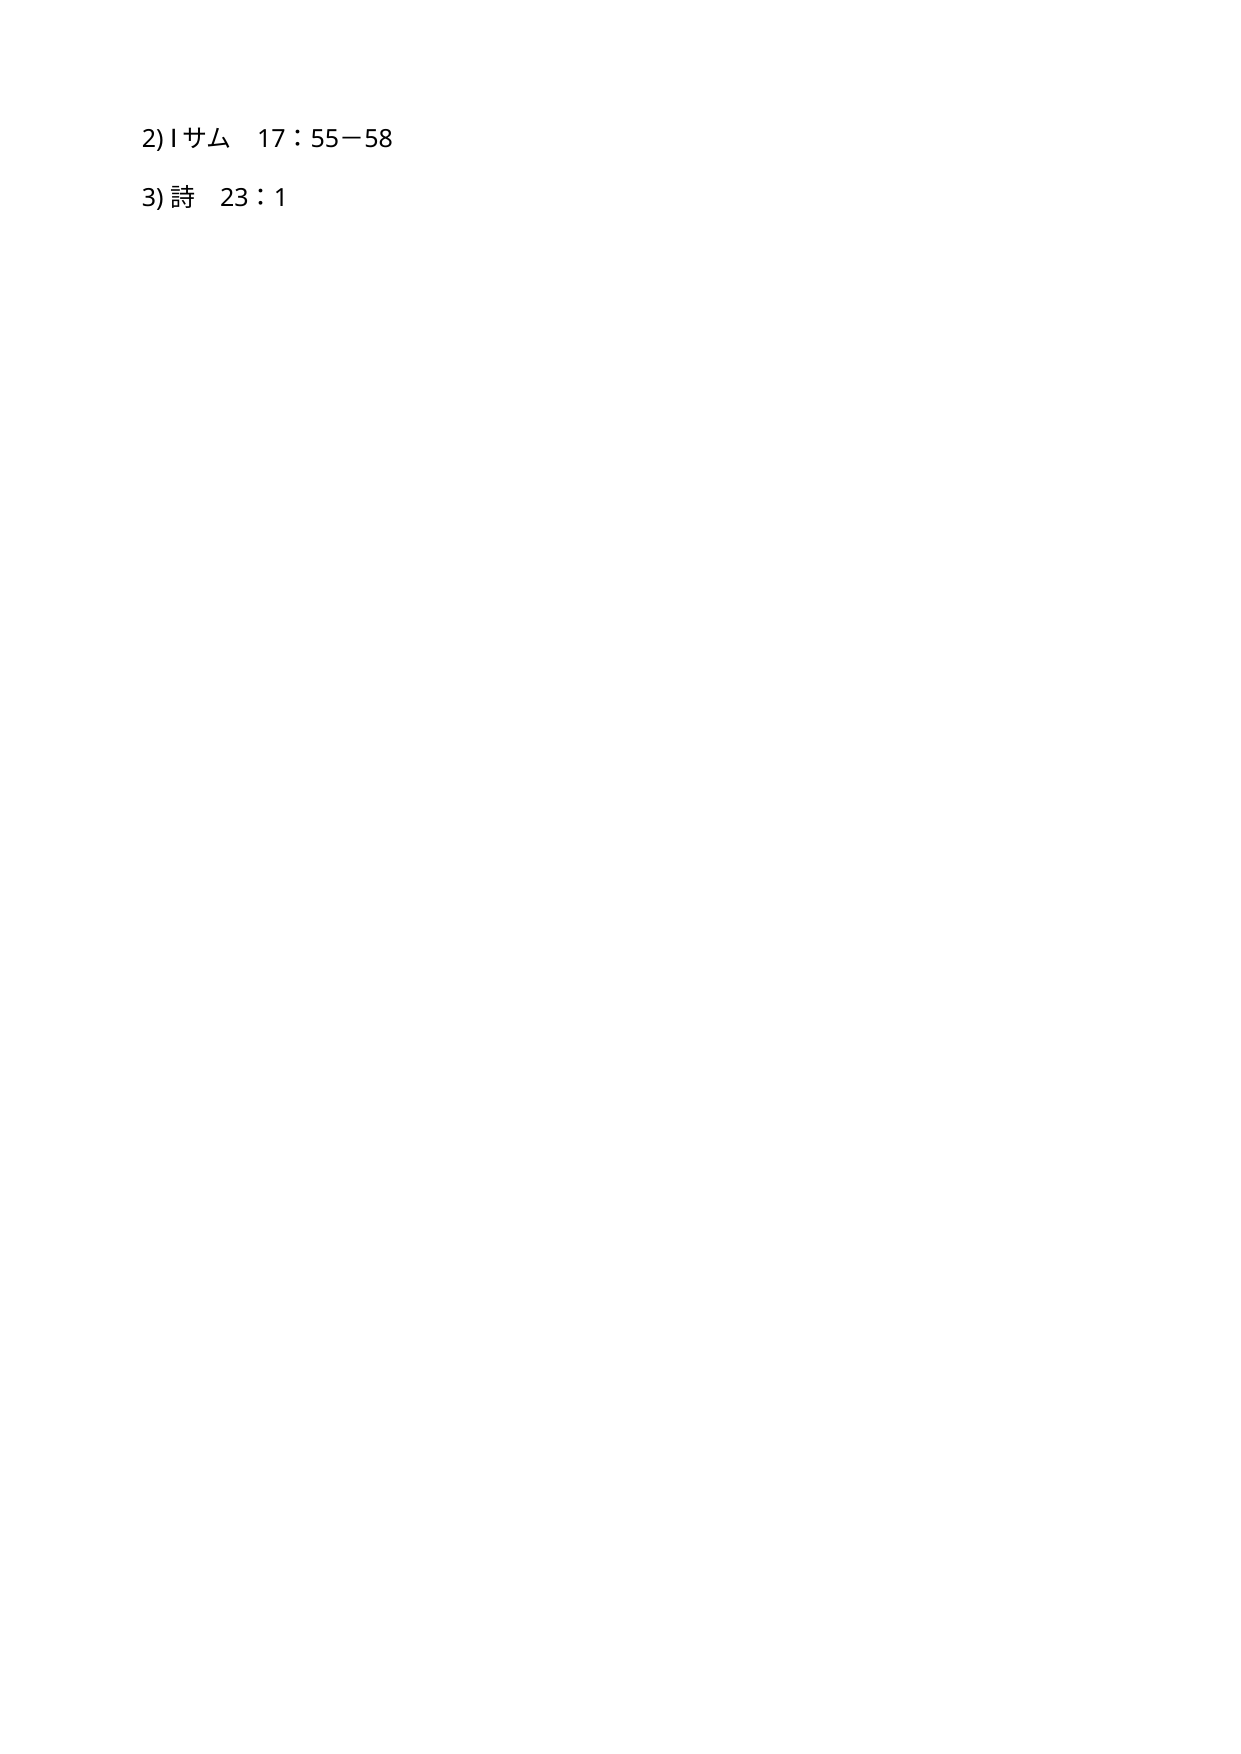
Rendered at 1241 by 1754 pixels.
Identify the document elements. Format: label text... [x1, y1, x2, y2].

text 2) Ⅰサム 17：55－58 [118, 118, 1122, 154]
text 3) 詩 23：1 [118, 178, 1122, 214]
